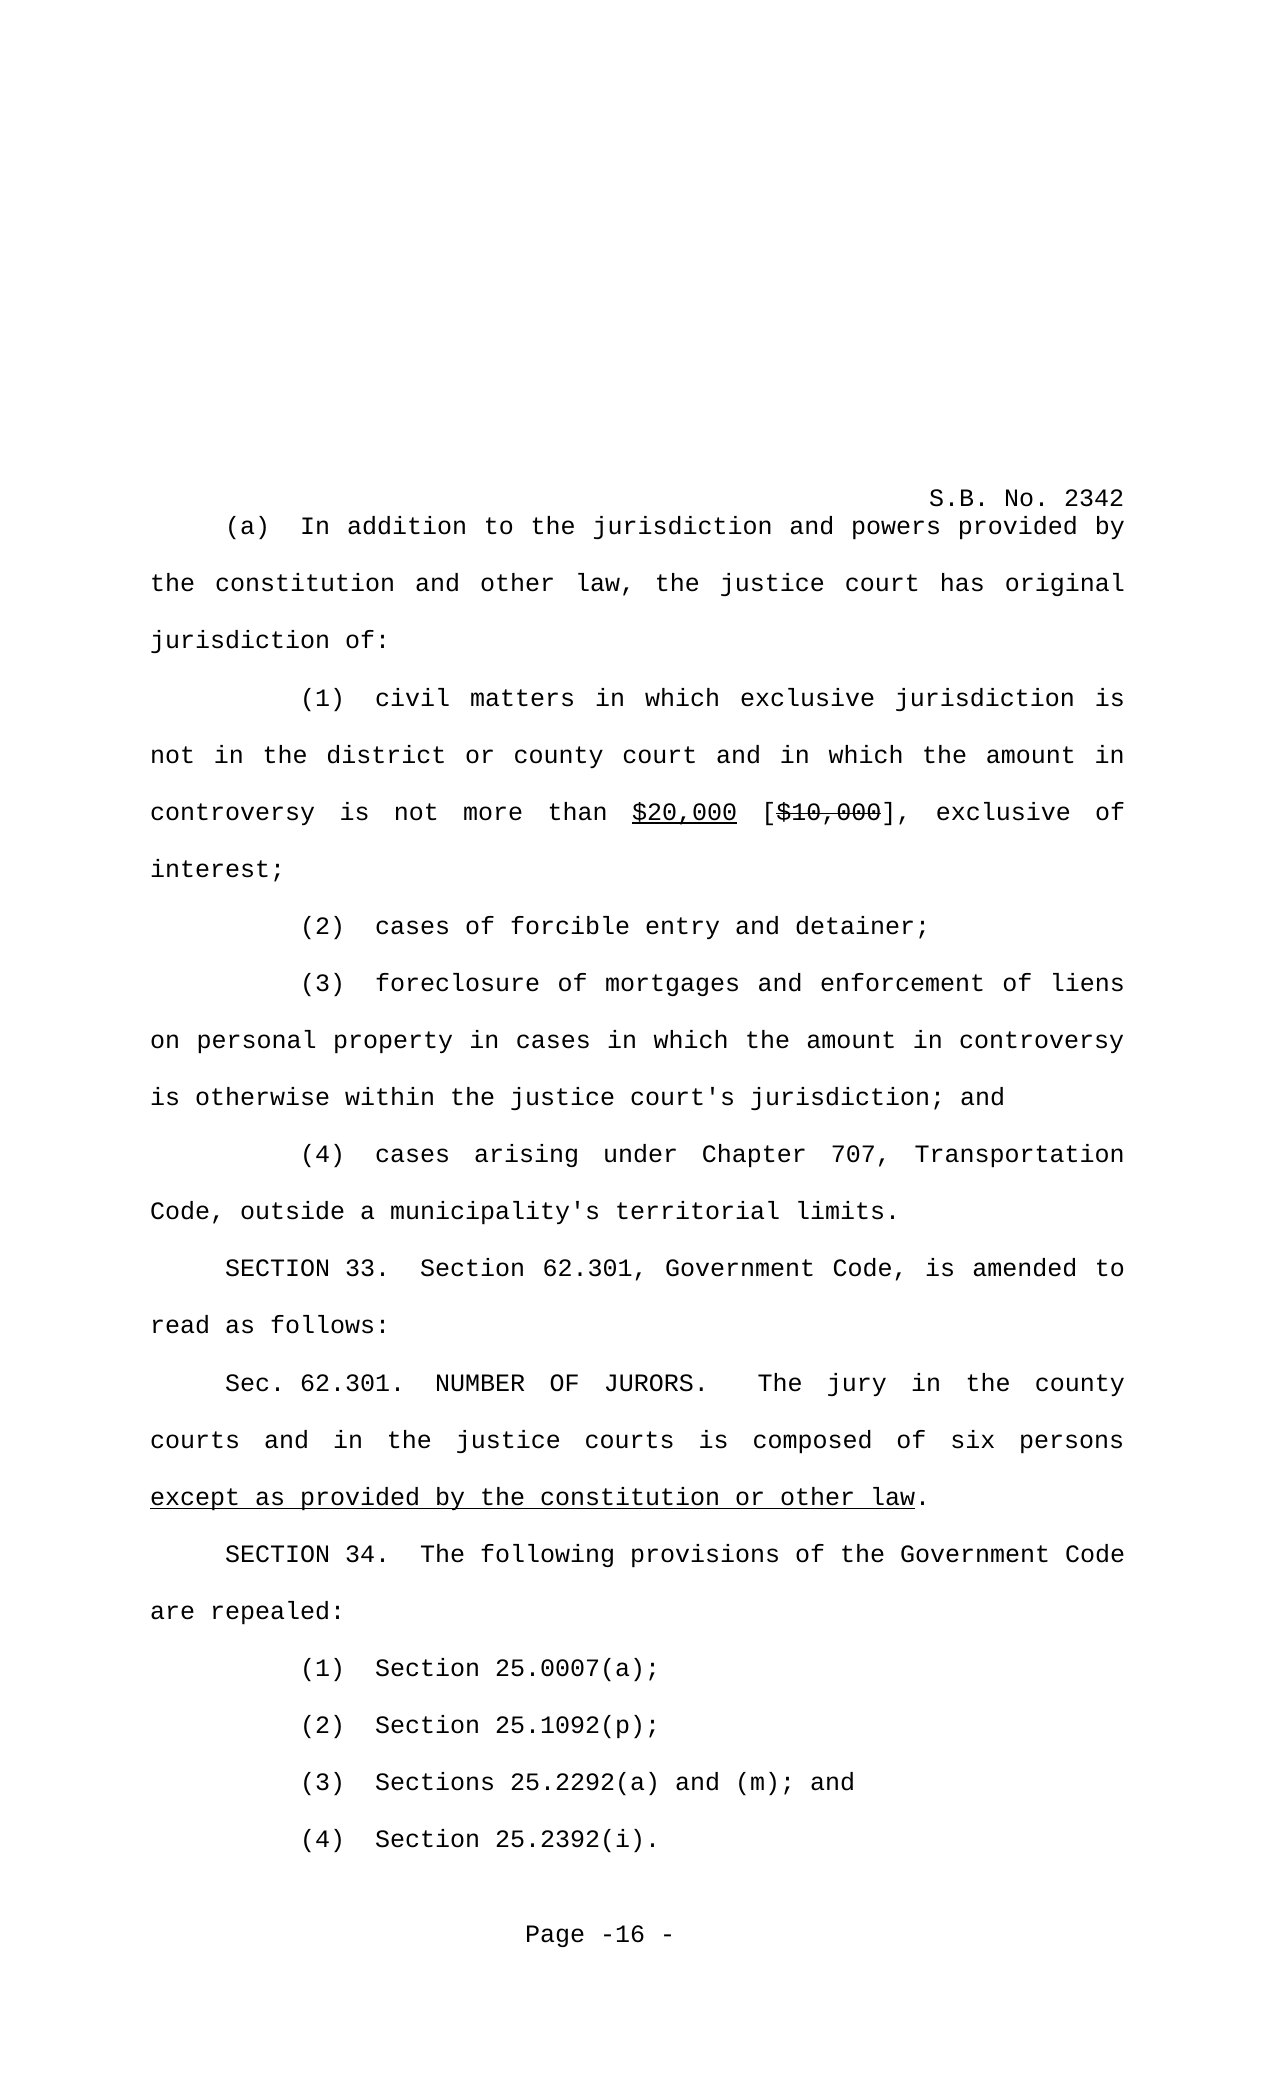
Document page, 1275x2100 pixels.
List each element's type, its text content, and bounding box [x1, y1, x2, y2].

text (1) civil matters in which exclusive jurisdiction is not in the district or county court and in which the amount in controversy is not more than $20,000 [$10,000], exclusive of interest; [150, 685, 1125, 885]
text (a) In addition to the jurisdiction and powers provided by the constitution and other law, the justice court has original jurisdiction of: [150, 514, 1125, 656]
text (2) Section 25.1092(p); [150, 1712, 1125, 1741]
text (2) cases of forcible entry and detainer; [150, 913, 1125, 942]
text (1) Section 25.0007(a); [150, 1655, 1125, 1684]
text (3) foreclosure of mortgages and enforcement of liens on personal property in cases in which the amount in controversy is otherwise within the justice court's jurisdiction; and [150, 970, 1125, 1113]
text SECTION 34. The following provisions of the Government Code are repealed: [150, 1541, 1125, 1627]
text Sec. 62.301. NUMBER OF JURORS. The jury in the county courts and in the justice courts is composed of six persons except as provided by the constitution or other law. [150, 1370, 1125, 1513]
text (4) Section 25.2392(i). [150, 1827, 1125, 1855]
text (4) cases arising under Chapter 707, Transportation Code, outside a municipality's territorial limits. [150, 1142, 1125, 1227]
text (3) Sections 25.2292(a) and (m); and [150, 1769, 1125, 1798]
text SECTION 33. Section 62.301, Government Code, is amended to read as follows: [150, 1256, 1125, 1341]
